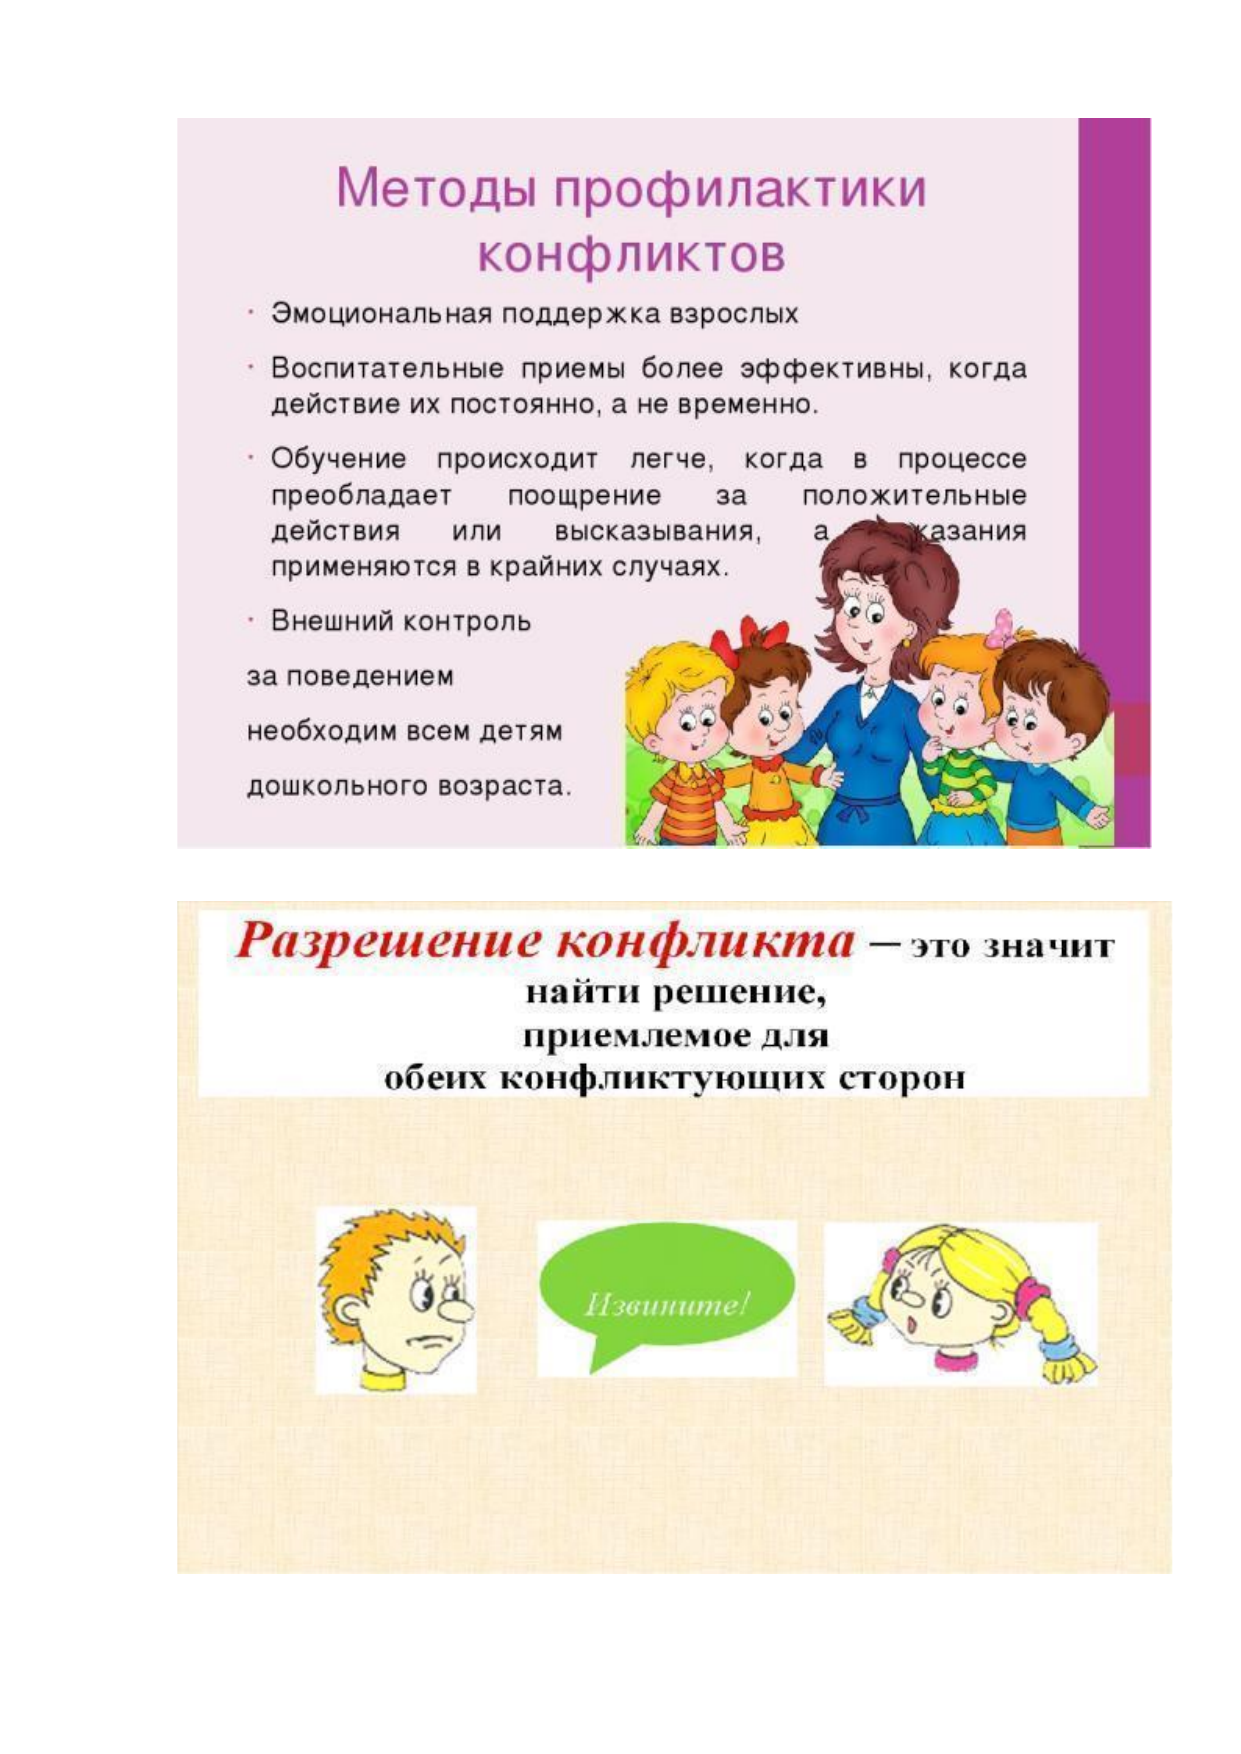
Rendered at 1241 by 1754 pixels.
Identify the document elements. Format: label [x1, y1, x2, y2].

picture [177, 901, 1173, 1574]
picture [177, 118, 1152, 849]
